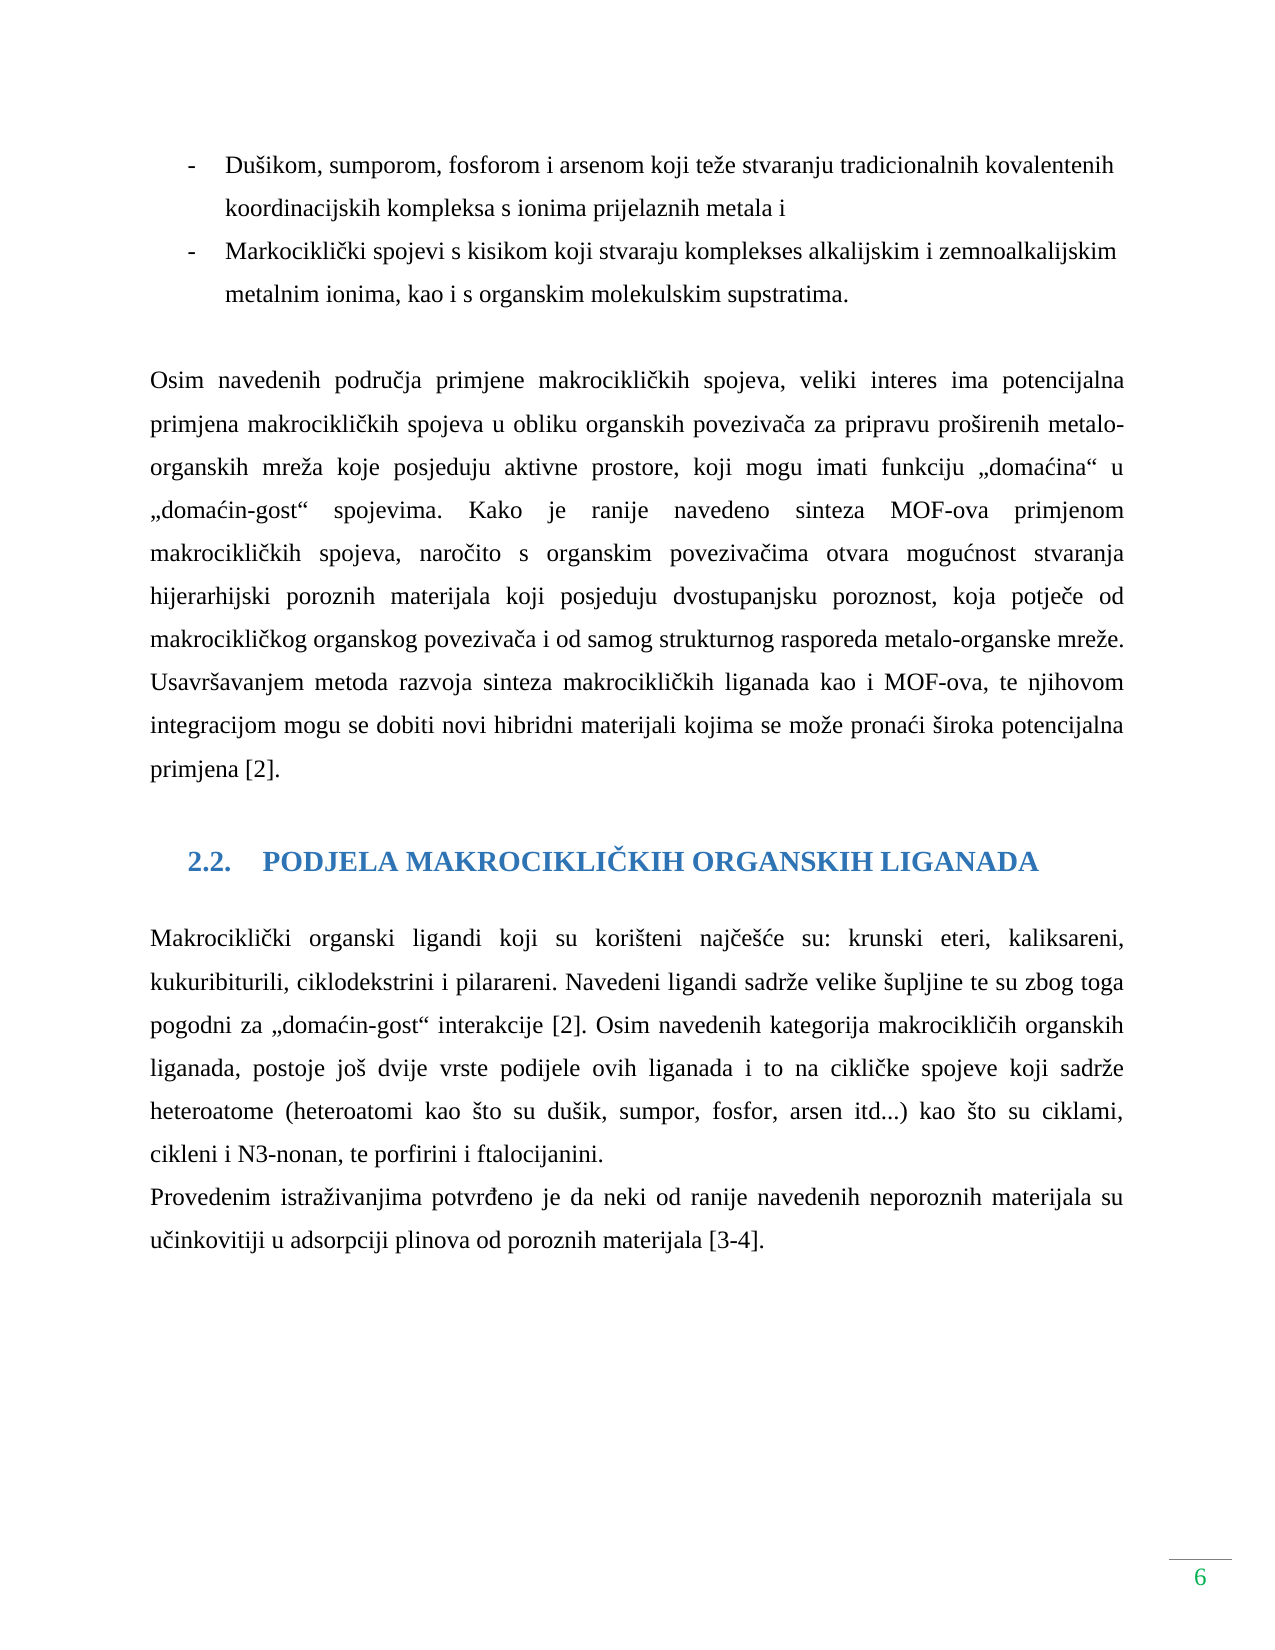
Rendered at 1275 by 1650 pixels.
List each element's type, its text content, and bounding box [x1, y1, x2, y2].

text Provedenim istraživanjima potvrđeno je da neki od ranije navedenih neporoznih materijala su učinkovitiji u adsorpciji plinova od poroznih materijala [3-4]. [150, 1182, 1125, 1254]
list Dušikom, sumporom, fosforom i arsenom koji teže stvaranju tradicionalnih kovalentenih koordinacijskih kompleksa s ionima prijelaznih metala i [187, 150, 1125, 222]
text Makrociklički organski ligandi koji su korišteni najčešće su: krunski eteri, kaliksareni, kukuribiturili, ciklodekstrini i pilarareni. Navedeni ligandi sadrže velike šupljine te su zbog toga pogodni za „domaćin-gost“ interakcije [2]. Osim navedenih kategorija makrocikličih organskih liganada, postoje još dvije vrste podijele ovih liganada i to na cikličke spojeve koji sadrže heteroatome (heteroatomi kao što su dušik, sumpor, fosfor, arsen itd...) kao što su ciklami, cikleni i N3-nonan, te porfirini i ftalocijanini. [150, 923, 1125, 1168]
list Markociklički spojevi s kisikom koji stvaraju komplekses alkalijskim i zemnoalkalijskim metalnim ionima, kao i s organskim molekulskim supstratima. [187, 236, 1125, 308]
subtitle PODJELA MAKROCIKLIČKIH ORGANSKIH LIGANADA [187, 844, 1125, 878]
text Osim navedenih područja primjene makrocikličkih spojeva, veliki interes ima potencijalna primjena makrocikličkih spojeva u obliku organskih povezivača za pripravu proširenih metalo-organskih mreža koje posjeduju aktivne prostore, koji mogu imati funkciju „domaćina“ u „domaćin-gost“ spojevima. Kako je ranije navedeno sinteza MOF-ova primjenom makrocikličkih spojeva, naročito s organskim povezivačima otvara mogućnost stvaranja hijerarhijski poroznih materijala koji posjeduju dvostupanjsku poroznost, koja potječe od makrocikličkog organskog povezivača i od samog strukturnog rasporeda metalo-organske mreže. Usavršavanjem metoda razvoja sinteza makrocikličkih liganada kao i MOF-ova, te njihovom integracijom mogu se dobiti novi hibridni materijali kojima se može pronaći široka potencijalna primjena [2]. [150, 366, 1125, 782]
